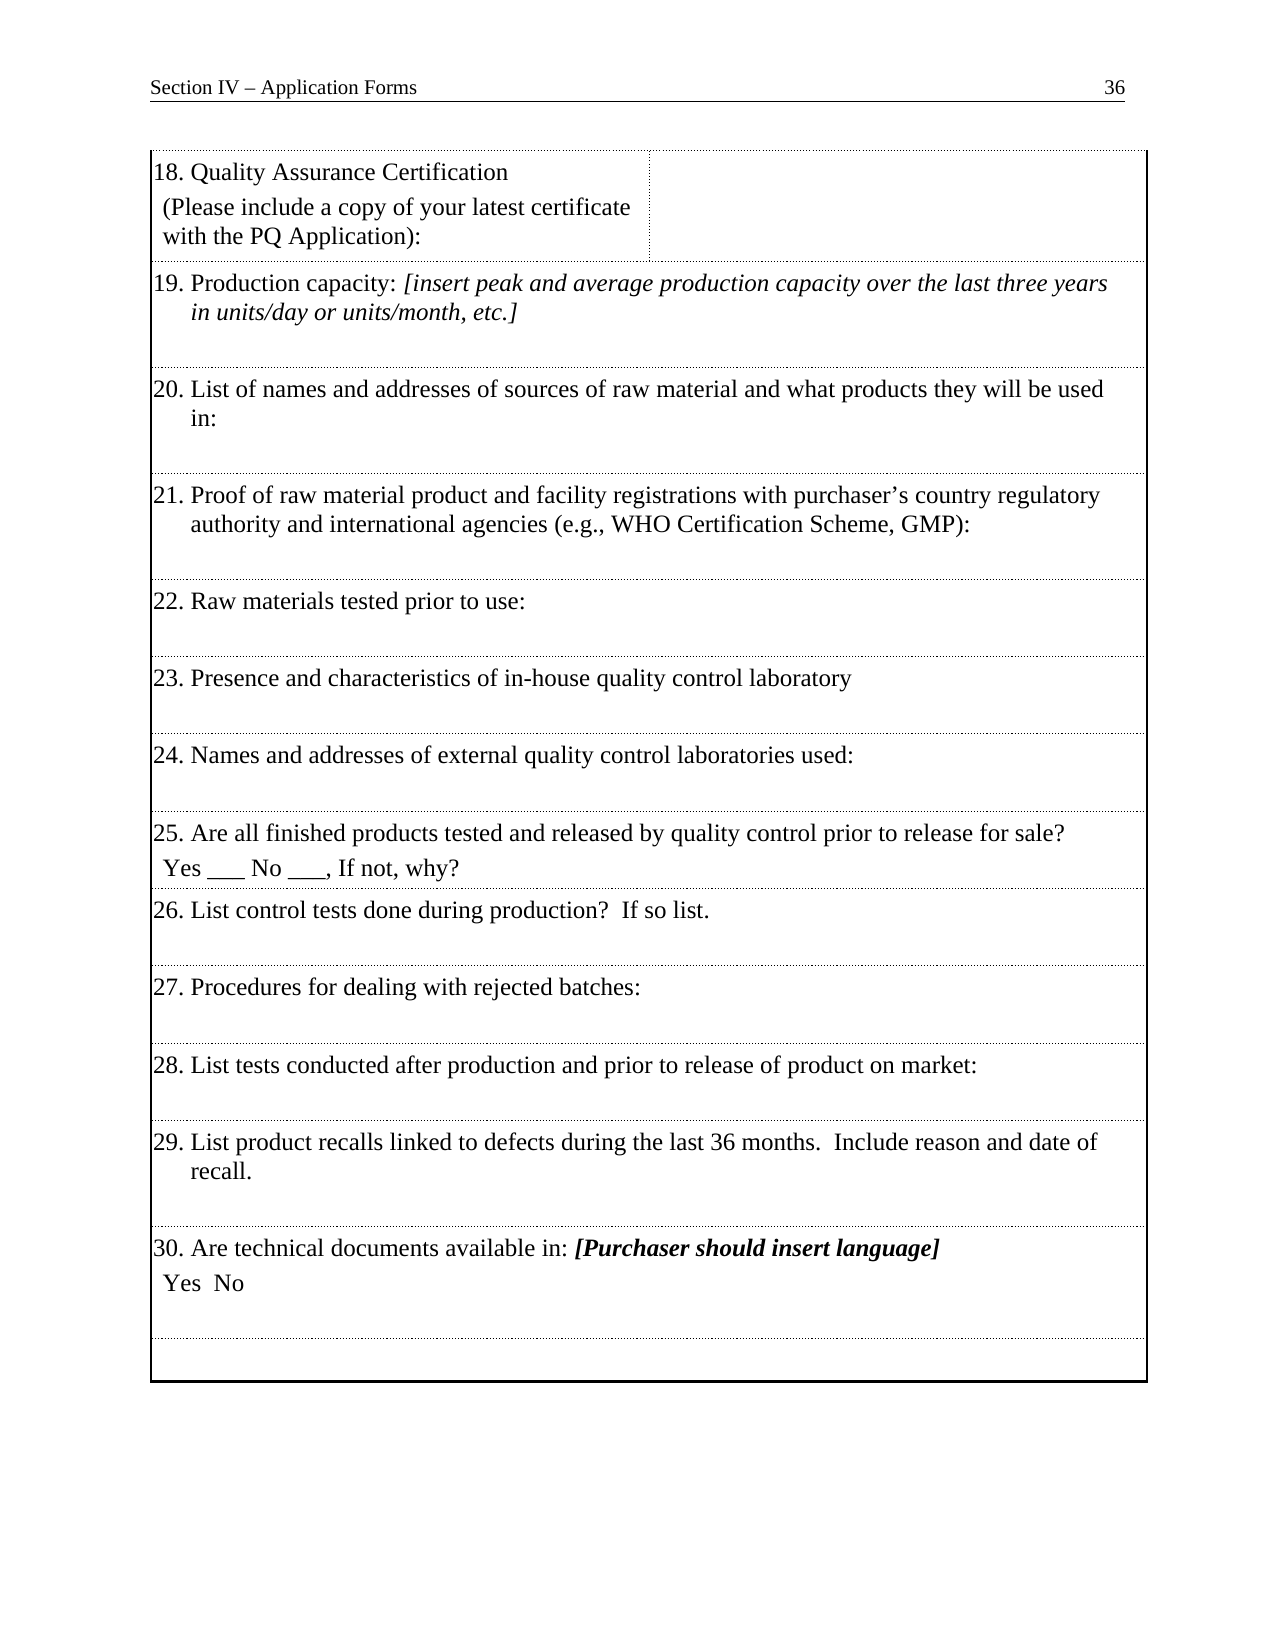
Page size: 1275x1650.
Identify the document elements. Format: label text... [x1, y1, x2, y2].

table_cell Production capacity: [insert peak and average production capacity over the last three years in units/day or units/month, etc.] [152, 261, 1146, 367]
table_cell [650, 150, 1146, 261]
table_cell Quality Assurance Certification (Please include a copy of your latest certificate with the PQ Application): [152, 150, 650, 261]
table_cell Raw materials tested prior to use: [152, 579, 1146, 656]
table_cell Are technical documents available in: [Purchaser should insert language] Yes No [152, 1226, 1146, 1338]
table_cell Presence and characteristics of in-house quality control laboratory [152, 656, 1146, 733]
table_cell List product recalls linked to defects during the last 36 months. Include reason and date of recall. [152, 1120, 1146, 1226]
table_cell List of names and addresses of sources of raw material and what products they will be used in: [152, 367, 1146, 473]
table_cell Proof of raw material product and facility registrations with purchaser’s country regulatory authority and international agencies (e.g., WHO Certification Scheme, GMP): [152, 473, 1146, 579]
table_cell Names and addresses of external quality control laboratories used: [152, 733, 1146, 811]
table_cell Procedures for dealing with rejected batches: [152, 965, 1146, 1042]
table_cell List tests conducted after production and prior to release of product on market: [152, 1043, 1146, 1120]
table_cell Are all finished products tested and released by quality control prior to release for sale? Yes ___ No ___, If not, why? [152, 811, 1146, 888]
table_cell [152, 1338, 1146, 1380]
table_cell List control tests done during production? If so list. [152, 888, 1146, 965]
